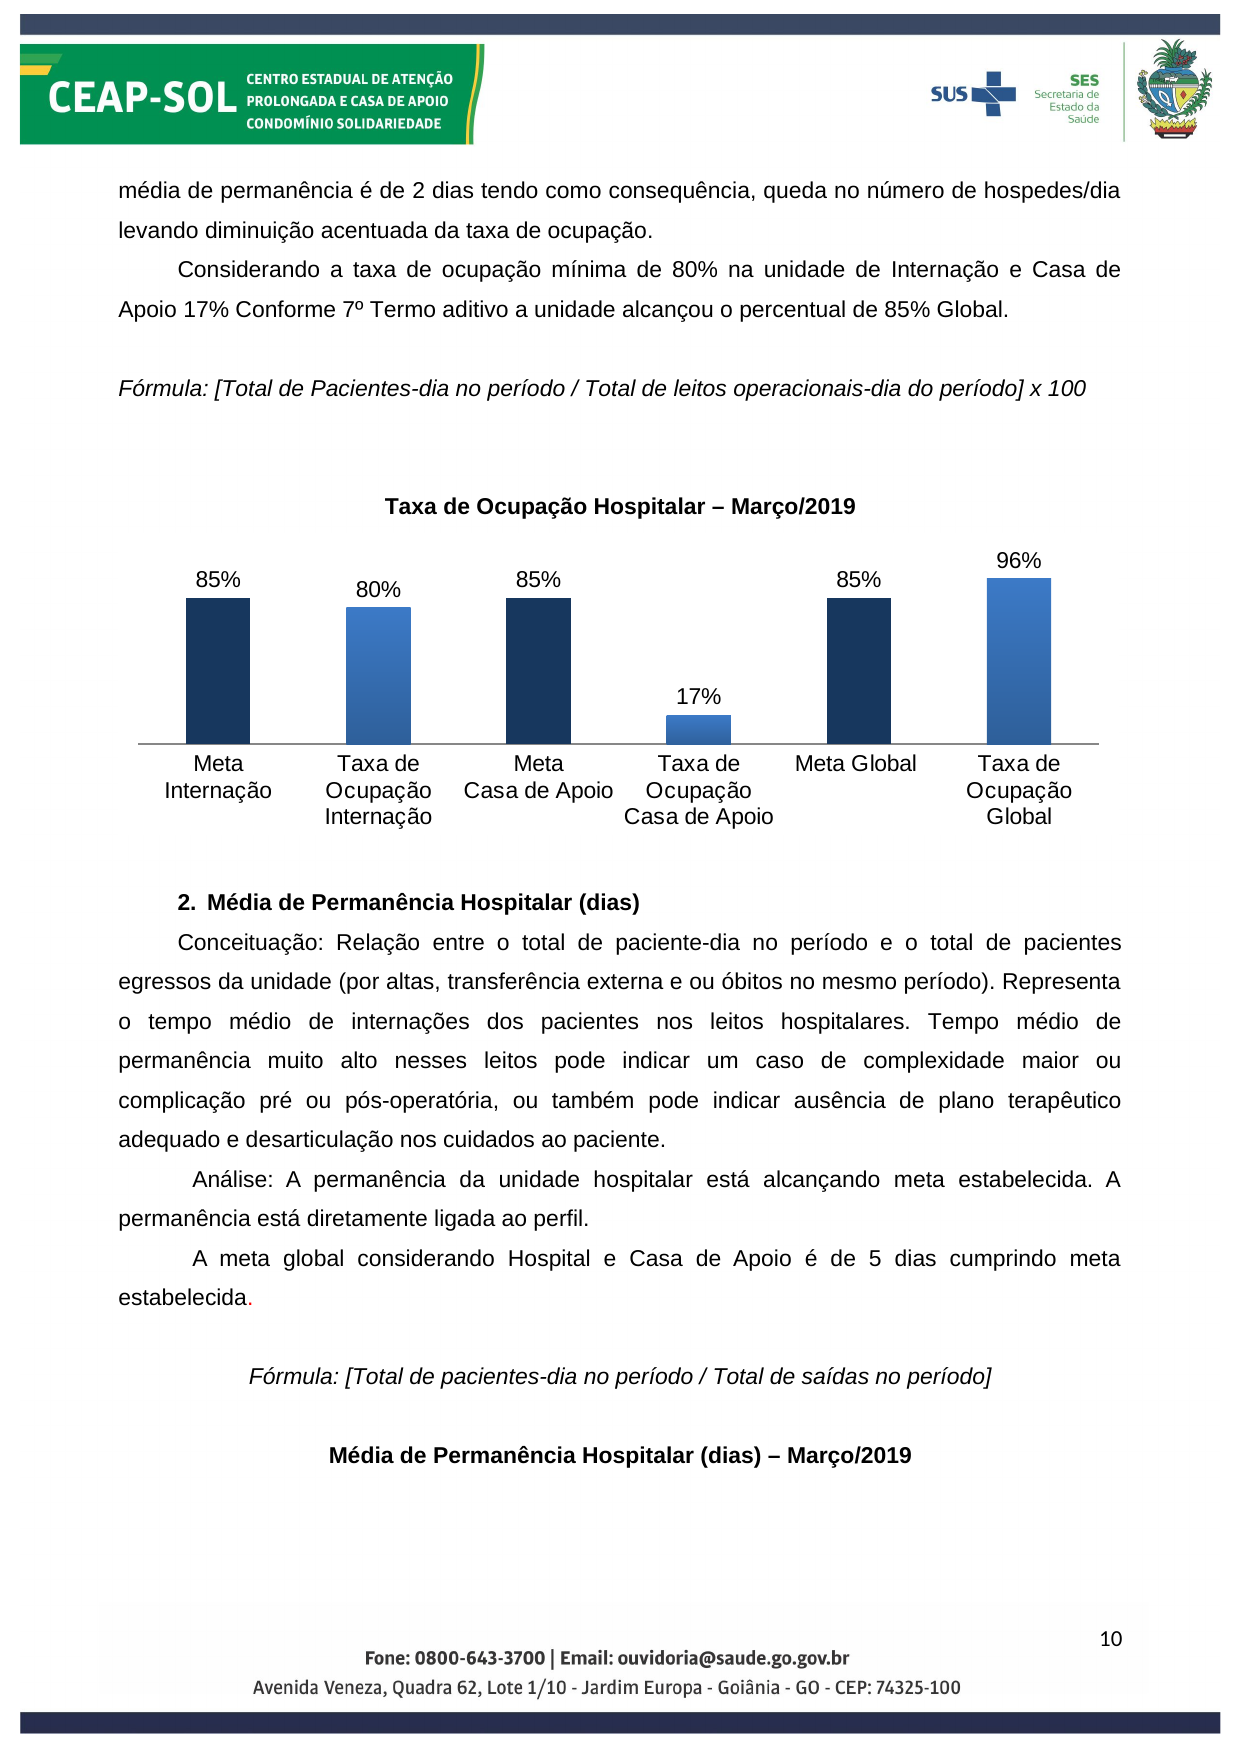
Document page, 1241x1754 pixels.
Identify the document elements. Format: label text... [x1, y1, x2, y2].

picture [19, 14, 1221, 1734]
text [118, 177, 1122, 243]
list Média de Permanência Hospitalar (dias) [177, 889, 1122, 916]
text Taxa de Ocupação Hospitalar – Março/2019 [118, 493, 1122, 519]
text Análise: A permanência da unidade hospitalar está alcançando meta estabelecida. A permanência está diretamente ligada ao perfil. [118, 1166, 1122, 1231]
text Fórmula: [Total de Pacientes-dia no período / Total de leitos operacionais-dia do período] x 100 [118, 374, 1122, 401]
list Média de Permanência Hospitalar (dias) – Março/2019 [118, 1442, 1122, 1468]
text Fórmula: [Total de pacientes-dia no período / Total de saídas no período] [118, 1363, 1122, 1389]
text Conceituação: Relação entre o total de paciente-dia no período e o total de pacientes egressos da unidade (por altas, transferência externa e ou óbitos no mesmo período). Representa o tempo médio de internações dos pacientes nos leitos hospitalares. Tempo médio de permanência muito alto nesses leitos pode indicar um caso de complexidade maior ou complicação pré ou pós-operatória, ou também pode indicar ausência de plano terapêutico adequado e desarticulação nos cuidados ao paciente. [118, 929, 1122, 1152]
text A meta global considerando Hospital e Casa de Apoio é de 5 dias cumprindo meta estabelecida. [118, 1244, 1122, 1310]
text Considerando a taxa de ocupação mínima de 80% na unidade de Internação e Casa de Apoio 17% Conforme 7º Termo aditivo a unidade alcançou o percentual de 85% Global. [118, 256, 1122, 322]
